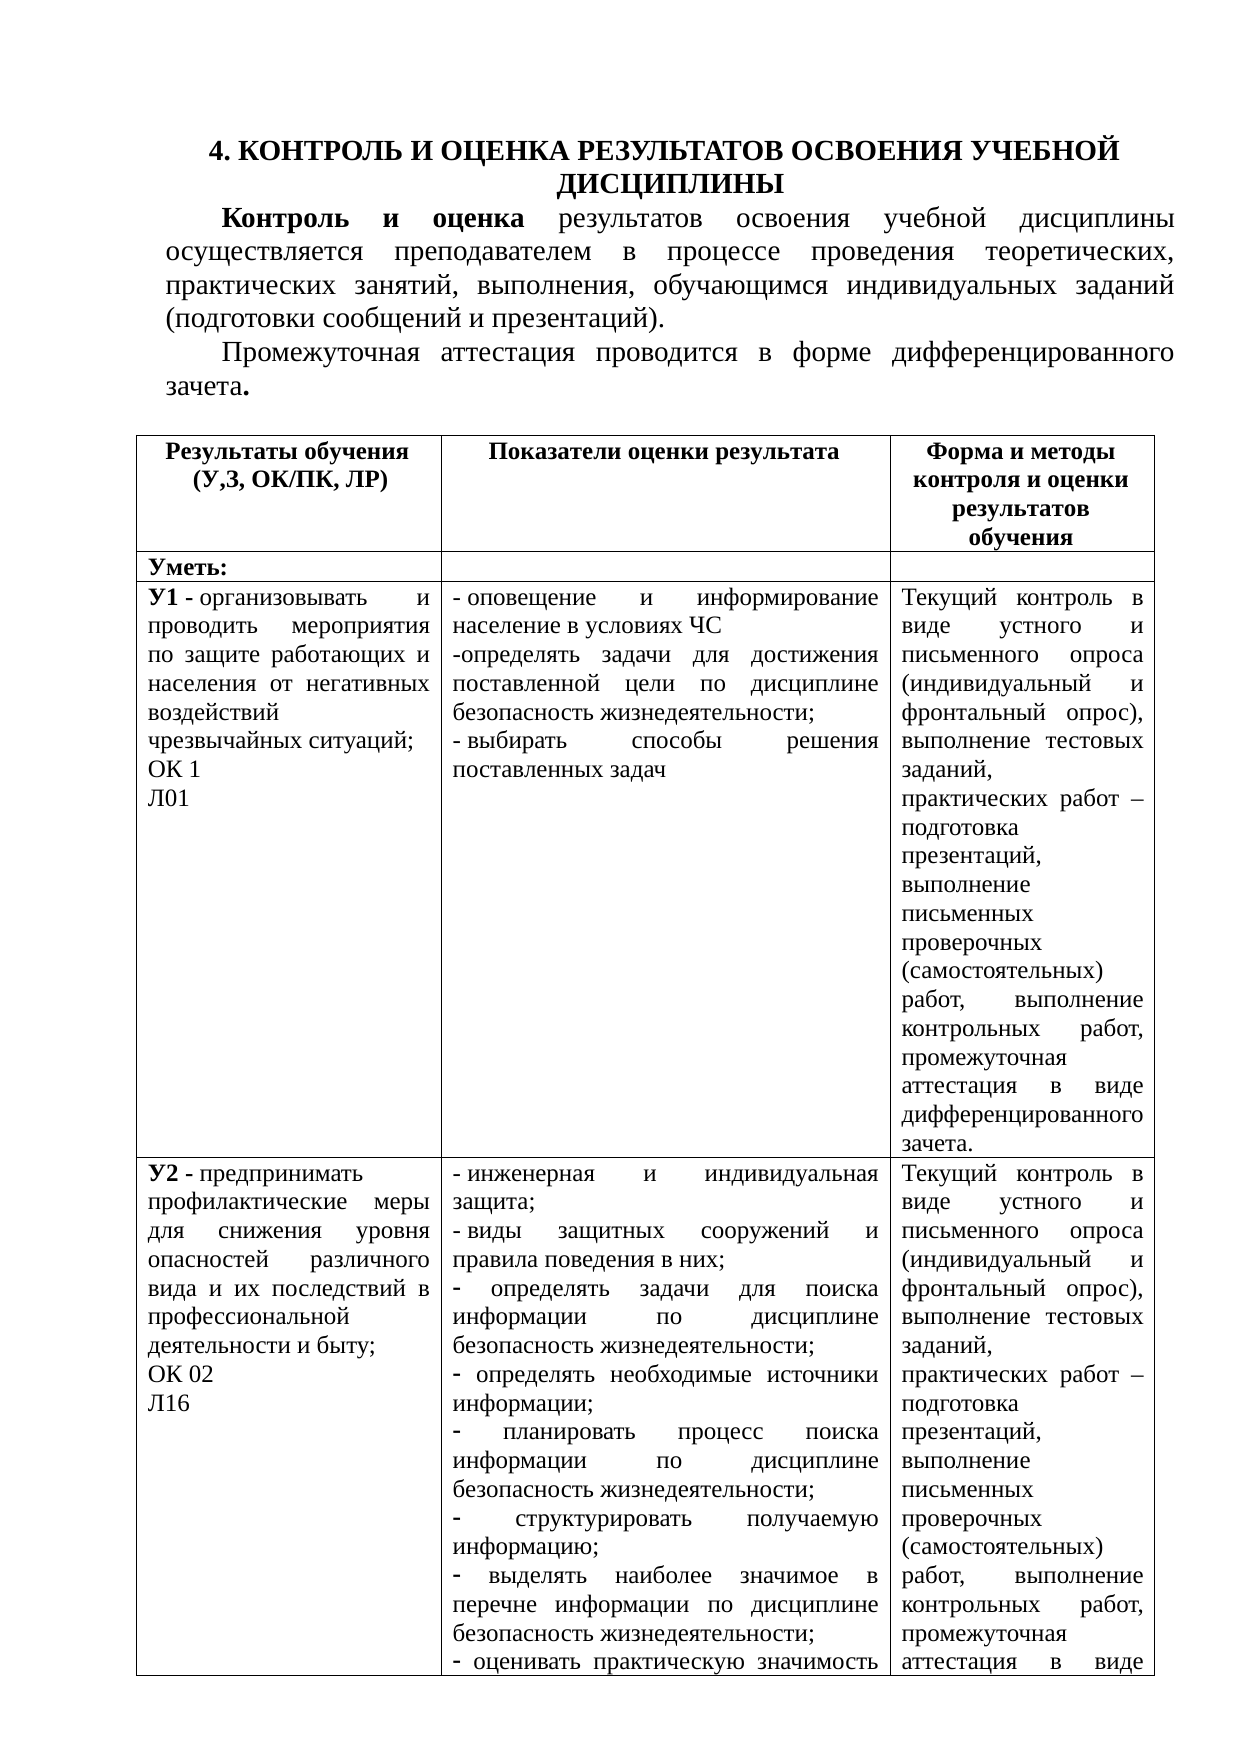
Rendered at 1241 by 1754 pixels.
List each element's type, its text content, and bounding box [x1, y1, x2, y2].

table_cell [442, 1158, 890, 1675]
text 4. КОНТРОЛЬ И ОЦЕНКА РЕЗУЛЬТАТОВ ОСВОЕНИЯ УЧЕБНОЙ [148, 133, 1181, 166]
table_header Результаты обучения (У,З, ОК/ПК, ЛР) [137, 436, 441, 551]
text Промежуточная аттестация проводится в форме дифференцированного зачета. [165, 334, 1175, 401]
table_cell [137, 1158, 441, 1675]
table_header Форма и методы контроля и оценки результатов обучения [891, 436, 1154, 551]
text ДИСЦИПЛИНЫ [165, 166, 1175, 200]
table_cell - оповещение и информирование население в условиях ЧС -определять задачи для достижения поставленной цели по дисциплине безопасность жизнедеятельности; - выбирать способы решения поставленных задач [442, 582, 890, 1157]
text Контроль и оценка результатов освоения учебной дисциплины осуществляется преподавателем в процессе проведения теоретических, практических занятий, выполнения, обучающимся индивидуальных заданий (подготовки сообщений и презентаций). [165, 200, 1175, 334]
table_cell [442, 552, 890, 581]
table_header Показатели оценки результата [442, 436, 890, 551]
table_cell [891, 552, 1154, 581]
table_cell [891, 1158, 1154, 1675]
table_cell Уметь: [137, 552, 441, 581]
table_cell У1 - организовывать и проводить мероприятия по защите работающих и населения от негативных воздействий чрезвычайных ситуаций; ОК 1 Л01 [137, 582, 441, 1157]
